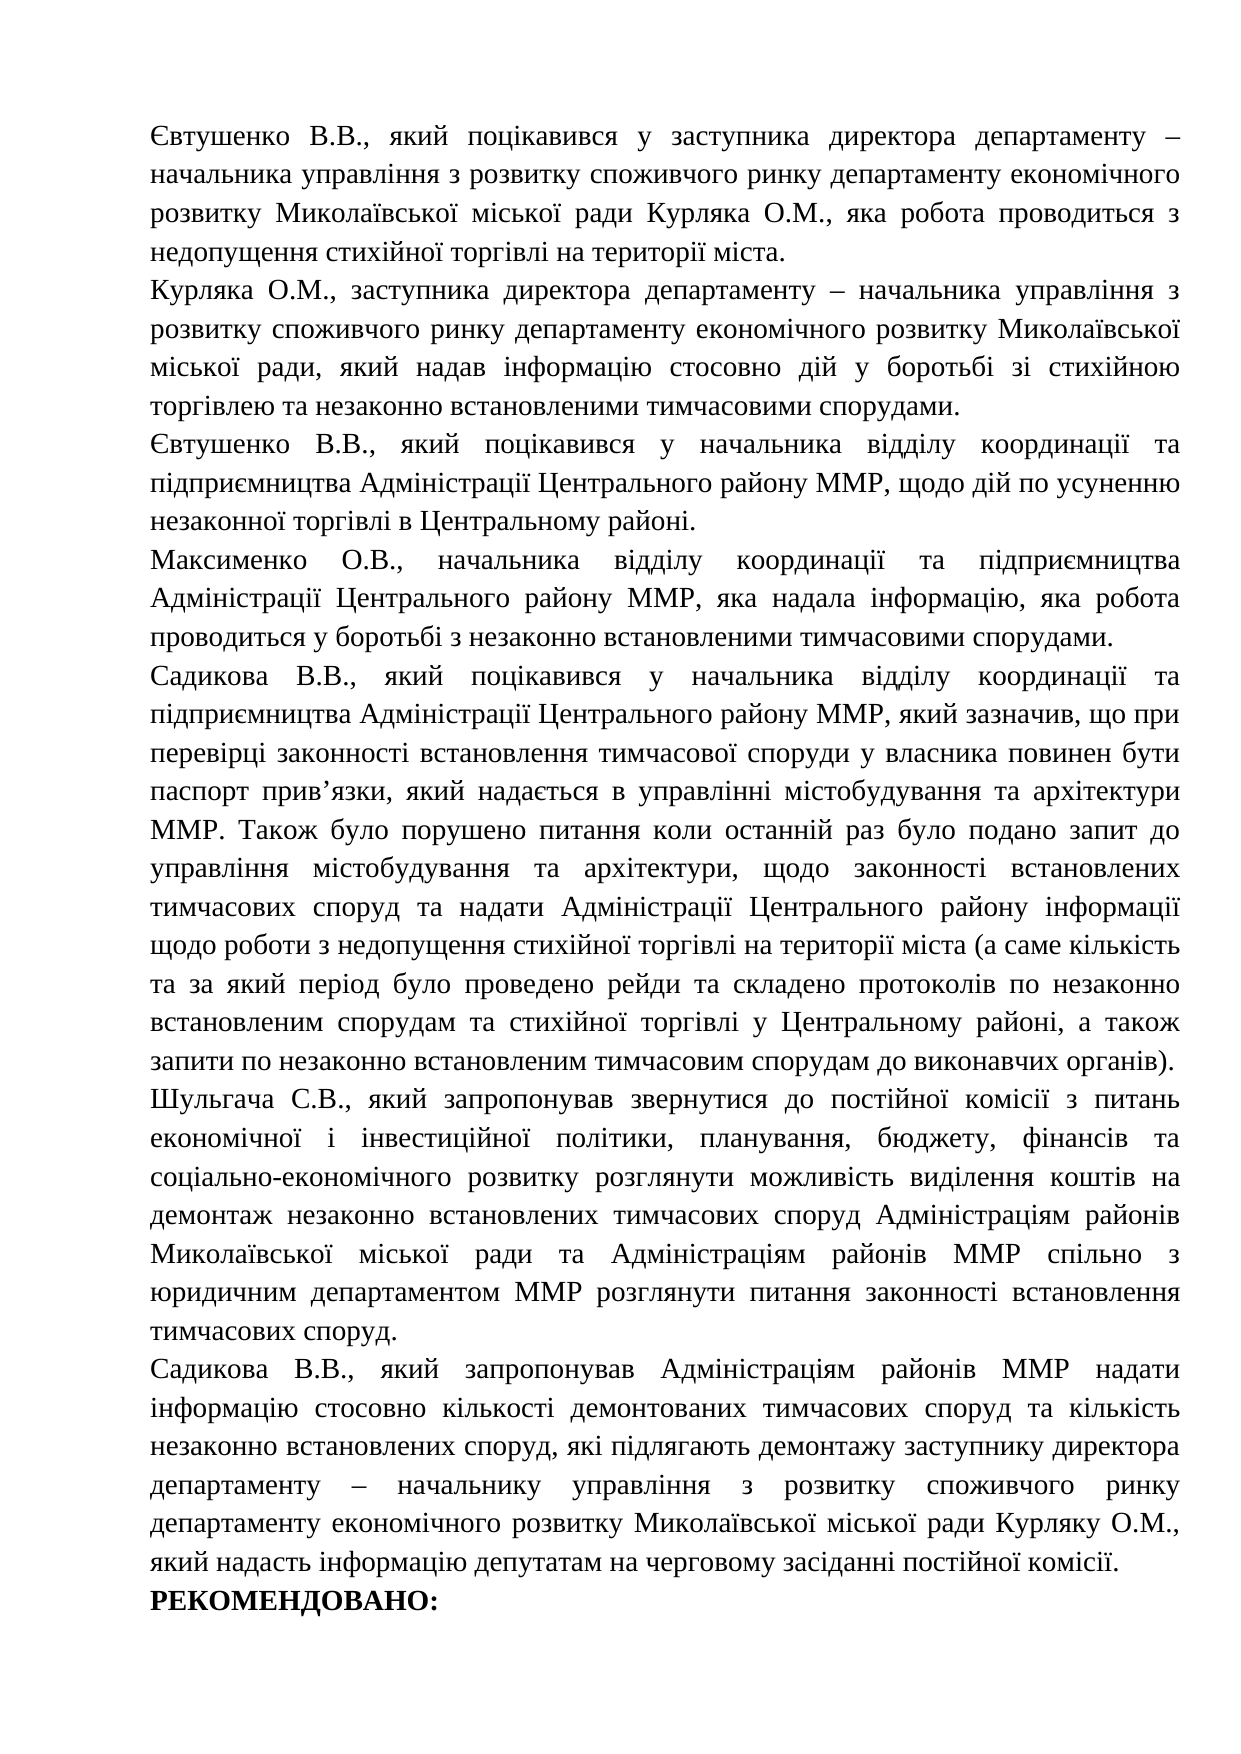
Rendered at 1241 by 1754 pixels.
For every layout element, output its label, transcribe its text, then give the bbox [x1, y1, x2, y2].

list Євтушенко В.В., який поцікавився у заступника директора департаменту – начальника управління з розвитку споживчого ринку департаменту економічного розвитку Миколаївської міської ради Курляка О.М., яка робота проводиться з недопущення стихійної торгівлі на території міста. [150, 118, 1181, 267]
text РЕКОМЕНДОВАНО: [150, 1583, 1181, 1616]
list Садикова В.В., який поцікавився у начальника відділу координації та підприємництва Адміністрації Центрального району ММР, який зазначив, що при перевірці законності встановлення тимчасової споруди у власника повинен бути паспорт прив’язки, який надається в управлінні містобудування та архітектури ММР. Також було порушено питання коли останній раз було подано запит до управління містобудування та архітектури, щодо законності встановлених тимчасових споруд та надати Адміністрації Центрального району інформації щодо роботи з недопущення стихійної торгівлі на території міста (а саме кількість та за який період було проведено рейди та складено протоколів по незаконно встановленим спорудам та стихійної торгівлі у Центральному районі, а також запити по незаконно встановленим тимчасовим спорудам до виконавчих органів). [150, 658, 1181, 1077]
list Садикова В.В., який запропонував Адміністраціям районів ММР надати інформацію стосовно кількості демонтованих тимчасових споруд та кількість незаконно встановлених споруд, які підлягають демонтажу заступнику директора департаменту – начальнику управління з розвитку споживчого ринку департаменту економічного розвитку Миколаївської міської ради Курляку О.М., який надасть інформацію депутатам на черговому засіданні постійної комісії. [150, 1351, 1181, 1578]
list Шульгача С.В., який запропонував звернутися до постійної комісії з питань економічної і інвестиційної політики, планування, бюджету, фінансів та соціально-економічного розвитку розглянути можливість виділення коштів на демонтаж незаконно встановлених тимчасових споруд Адміністраціям районів Миколаївської міської ради та Адміністраціям районів ММР спільно з юридичним департаментом ММР розглянути питання законності встановлення тимчасових споруд. [150, 1082, 1181, 1346]
list Курляка О.М., заступника директора департаменту – начальника управління з розвитку споживчого ринку департаменту економічного розвитку Миколаївської міської ради, який надав інформацію стосовно дій у боротьбі зі стихійною торгівлею та незаконно встановленими тимчасовими спорудами. [150, 272, 1181, 421]
list Євтушенко В.В., який поцікавився у начальника відділу координації та підприємництва Адміністрації Центрального району ММР, щодо дій по усуненню незаконної торгівлі в Центральному районі. [150, 426, 1181, 537]
list Максименко О.В., начальника відділу координації та підприємництва Адміністрації Центрального району ММР, яка надала інформацію, яка робота проводиться у боротьбі з незаконно встановленими тимчасовими спорудами. [150, 542, 1181, 653]
